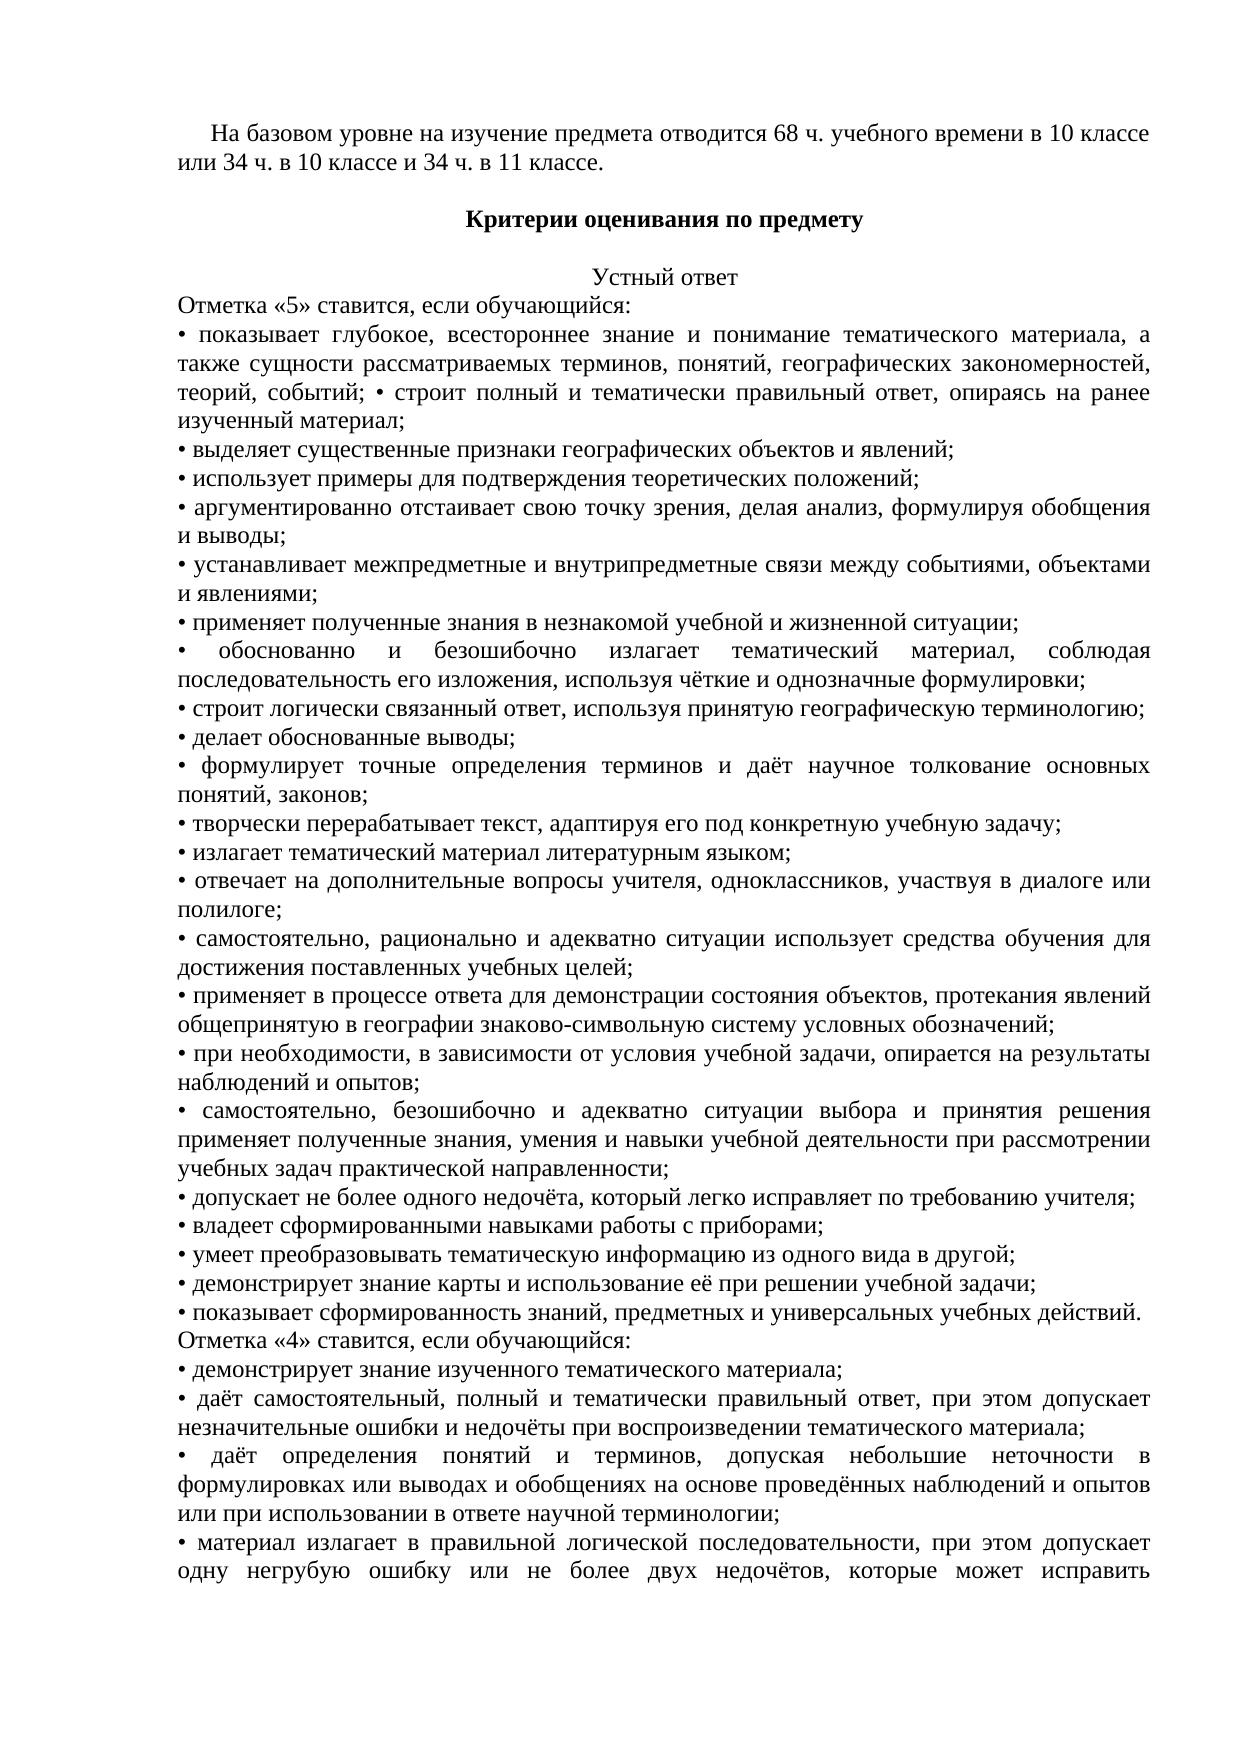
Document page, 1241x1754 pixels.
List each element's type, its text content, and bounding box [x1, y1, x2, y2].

list • использует примеры для подтверждения теоретических положений; [177, 463, 1152, 492]
list • аргументированно отстаивает свою точку зрения, делая анализ, формулируя обобщения и выводы; [177, 492, 1152, 549]
list • излагает тематический материал литературным языком; [177, 837, 1152, 866]
list • умеет преобразовывать тематическую информацию из одного вида в другой; [177, 1239, 1152, 1268]
list • демонстрирует знание карты и использование её при решении учебной задачи; [177, 1268, 1152, 1297]
list • применяет полученные знания в незнакомой учебной и жизненной ситуации; [177, 607, 1152, 636]
list • даёт самостоятельный, полный и тематически правильный ответ, при этом допускает незначительные ошибки и недочёты при воспроизведении тематического материала; [177, 1383, 1152, 1441]
list • демонстрирует знание изученного тематического материала; [177, 1354, 1152, 1383]
list • обоснованно и безошибочно излагает тематический материал, соблюдая последовательность его изложения, используя чёткие и однозначные формулировки; [177, 636, 1152, 693]
list • применяет в процессе ответа для демонстрации состояния объектов, протекания явлений общепринятую в географии знаково-символьную систему условных обозначений; [177, 981, 1152, 1038]
list • выделяет существенные признаки географических объектов и явлений; [177, 434, 1152, 463]
list • показывает сформированность знаний, предметных и универсальных учебных действий. [177, 1297, 1152, 1326]
list • даёт определения понятий и терминов, допуская небольшие неточности в формулировках или выводах и обобщениях на основе проведённых наблюдений и опытов или при использовании в ответе научной терминологии; [177, 1441, 1152, 1527]
list • самостоятельно, безошибочно и адекватно ситуации выбора и принятия решения применяет полученные знания, умения и навыки учебной деятельности при рассмотрении учебных задач практической направленности; [177, 1096, 1152, 1182]
list • делает обоснованные выводы; [177, 722, 1152, 751]
list Устный ответ [177, 262, 1152, 291]
list • строит логически связанный ответ, используя принятую географическую терминологию; [177, 693, 1152, 722]
list • самостоятельно, рационально и адекватно ситуации использует средства обучения для достижения поставленных учебных целей; [177, 923, 1152, 981]
list • показывает глубокое, всестороннее знание и понимание тематического материала, а также сущности рассматриваемых терминов, понятий, географических закономерностей, теорий, событий; • строит полный и тематически правильный ответ, опираясь на ранее изученный материал; [177, 319, 1152, 434]
list • формулирует точные определения терминов и даёт научное толкование основных понятий, законов; [177, 751, 1152, 808]
list Критерии оценивания по предмету [177, 204, 1152, 233]
list • владеет сформированными навыками работы с приборами; [177, 1211, 1152, 1239]
list На базовом уровне на изучение предмета отводится 68 ч. учебного времени в 10 классе или 34 ч. в 10 классе и 34 ч. в 11 классе. [177, 118, 1152, 176]
list Отметка «5» ставится, если обучающийся: [177, 291, 1152, 319]
list • допускает не более одного недочёта, который легко исправляет по требованию учителя; [177, 1182, 1152, 1211]
list • отвечает на дополнительные вопросы учителя, одноклассников, участвуя в диалоге или полилоге; [177, 866, 1152, 923]
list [177, 1527, 1152, 1584]
list • при необходимости, в зависимости от условия учебной задачи, опирается на результаты наблюдений и опытов; [177, 1038, 1152, 1096]
list Отметка «4» ставится, если обучающийся: [177, 1326, 1152, 1354]
list • творчески перерабатывает текст, адаптируя его под конкретную учебную задачу; [177, 808, 1152, 837]
list • устанавливает межпредметные и внутрипредметные связи между событиями, объектами и явлениями; [177, 549, 1152, 607]
